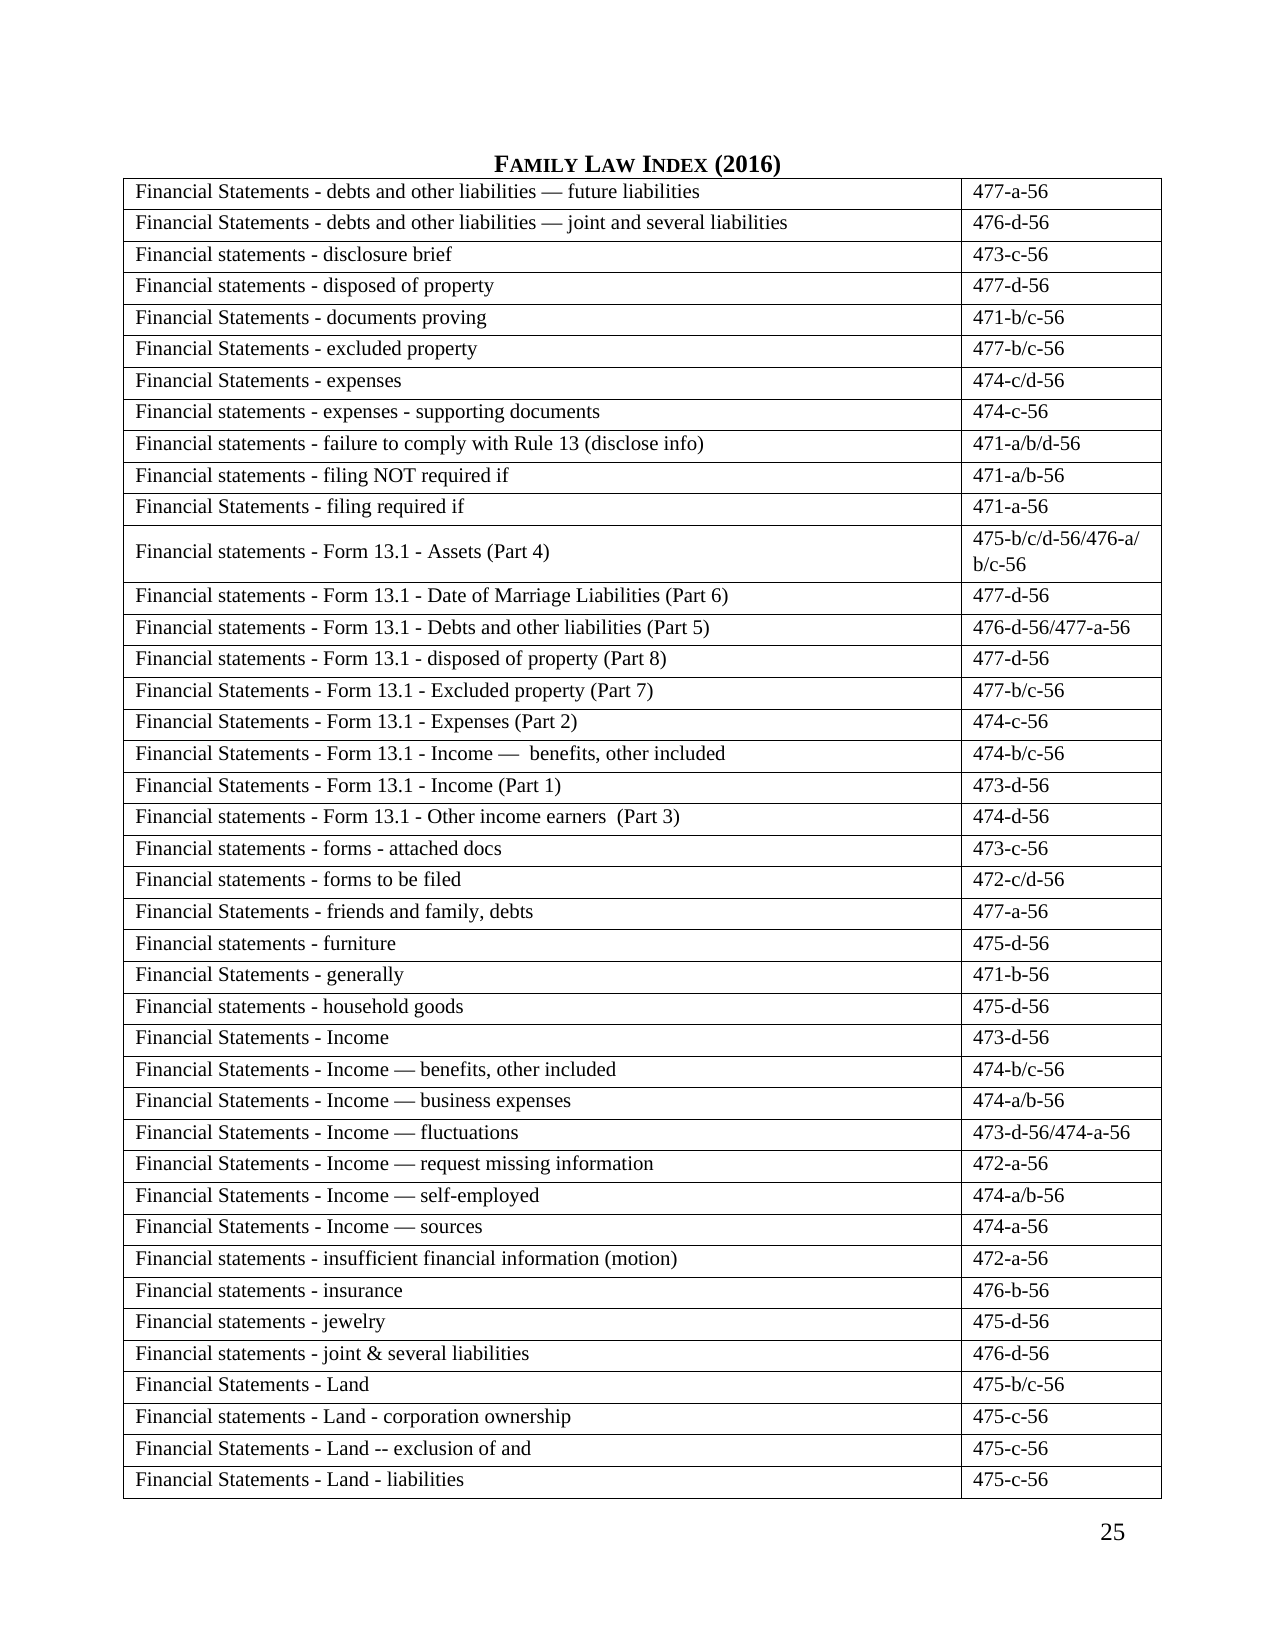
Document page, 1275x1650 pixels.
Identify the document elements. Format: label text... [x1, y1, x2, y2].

table_cell Financial statements - forms - attached docs [124, 836, 961, 866]
table_cell 475-c-56 [962, 1467, 1161, 1497]
table_cell 471-b/c-56 [962, 305, 1161, 335]
table_cell 475-c-56 [962, 1404, 1161, 1434]
table_cell 476-b-56 [962, 1278, 1161, 1308]
table_cell Financial Statements - debts and other liabilities — joint and several liabilities [124, 210, 961, 241]
table_cell 474-b/c-56 [962, 1057, 1161, 1087]
table_cell Financial Statements - Income — business expenses [124, 1088, 961, 1119]
table_cell 474-a/b-56 [962, 1088, 1161, 1119]
table_cell Financial statements - disposed of property [124, 273, 961, 304]
table_cell Financial Statements - documents proving [124, 305, 961, 335]
table_cell 477-a-56 [962, 899, 1161, 929]
table_cell 474-d-56 [962, 804, 1161, 835]
table_cell Financial statements - jewelry [124, 1309, 961, 1340]
table_cell Financial Statements - friends and family, debts [124, 899, 961, 929]
table_cell Financial Statements - Income — self-employed [124, 1183, 961, 1213]
table_cell Financial statements - Form 13.1 - disposed of property (Part 8) [124, 646, 961, 677]
table_cell 474-b/c-56 [962, 741, 1161, 772]
table_cell Financial Statements - debts and other liabilities — future liabilities [124, 179, 961, 209]
table_cell 477-a-56 [962, 179, 1161, 209]
table_cell Financial statements - filing NOT required if [124, 463, 961, 493]
table_cell 473-d-56/474-a-56 [962, 1120, 1161, 1150]
table_cell Financial Statements - Income [124, 1025, 961, 1056]
table_cell 475-d-56 [962, 930, 1161, 961]
table_cell 477-d-56 [962, 583, 1161, 614]
table_cell Financial statements - Form 13.1 - Assets (Part 4) [124, 526, 961, 582]
table_cell 471-a-56 [962, 494, 1161, 525]
table_cell 474-c-56 [962, 400, 1161, 430]
table_cell Financial statements - Form 13.1 - Other income earners (Part 3) [124, 804, 961, 835]
table_cell 474-c-56 [962, 710, 1161, 740]
table_cell 477-b/c-56 [962, 336, 1161, 367]
table_cell Financial statements - failure to comply with Rule 13 (disclose info) [124, 431, 961, 462]
table_cell Financial statements - household goods [124, 994, 961, 1024]
table_cell 476-d-56 [962, 210, 1161, 241]
table_cell Financial statements - insufficient financial information (motion) [124, 1246, 961, 1277]
table_cell Financial Statements - filing required if [124, 494, 961, 525]
table_cell Financial Statements - expenses [124, 368, 961, 398]
table_cell Financial Statements - Land - liabilities [124, 1467, 961, 1497]
table_cell 475-d-56 [962, 1309, 1161, 1340]
table_cell 472-a-56 [962, 1246, 1161, 1277]
table_cell Financial statements - disclosure brief [124, 242, 961, 272]
table_cell 474-a-56 [962, 1215, 1161, 1245]
table_cell 475-d-56 [962, 994, 1161, 1024]
table_cell 477-d-56 [962, 646, 1161, 677]
table_cell 476-d-56 [962, 1341, 1161, 1371]
table_cell Financial Statements - Form 13.1 - Expenses (Part 2) [124, 710, 961, 740]
table_cell Financial statements - Form 13.1 - Date of Marriage Liabilities (Part 6) [124, 583, 961, 614]
table_cell 475-b/c-56 [962, 1372, 1161, 1403]
table_cell 476-d-56/477-a-56 [962, 615, 1161, 645]
table_cell 472-a-56 [962, 1151, 1161, 1182]
table_cell 477-d-56 [962, 273, 1161, 304]
table_cell Financial Statements - Income — fluctuations [124, 1120, 961, 1150]
table_cell 474-a/b-56 [962, 1183, 1161, 1213]
table_cell Financial Statements - Land [124, 1372, 961, 1403]
table_cell Financial statements - expenses - supporting documents [124, 400, 961, 430]
table_cell Financial statements - joint & several liabilities [124, 1341, 961, 1371]
table_cell 471-a/b/d-56 [962, 431, 1161, 462]
table_cell Financial statements - furniture [124, 930, 961, 961]
table_cell 473-c-56 [962, 836, 1161, 866]
table_cell Financial statements - forms to be filed [124, 867, 961, 898]
table_cell 474-c/d-56 [962, 368, 1161, 398]
table_cell Financial Statements - excluded property [124, 336, 961, 367]
table_cell 477-b/c-56 [962, 678, 1161, 708]
table_cell Financial Statements - Form 13.1 - Income (Part 1) [124, 773, 961, 803]
table_cell Financial Statements - Income — request missing information [124, 1151, 961, 1182]
table_cell Financial Statements - Land -- exclusion of and [124, 1435, 961, 1466]
table_cell 471-a/b-56 [962, 463, 1161, 493]
table_cell Financial statements - Form 13.1 - Debts and other liabilities (Part 5) [124, 615, 961, 645]
table_cell 471-b-56 [962, 962, 1161, 992]
table_cell Financial Statements - Form 13.1 - Income — benefits, other included [124, 741, 961, 772]
table_cell Financial Statements - Income — benefits, other included [124, 1057, 961, 1087]
table_cell 473-d-56 [962, 1025, 1161, 1056]
table_cell Financial Statements - Form 13.1 - Excluded property (Part 7) [124, 678, 961, 708]
table_cell Financial Statements - Income — sources [124, 1215, 961, 1245]
table_cell Financial statements - Land - corporation ownership [124, 1404, 961, 1434]
table_cell 473-d-56 [962, 773, 1161, 803]
table_cell Financial statements - insurance [124, 1278, 961, 1308]
table_cell 472-c/d-56 [962, 867, 1161, 898]
table_cell 475-c-56 [962, 1435, 1161, 1466]
table_cell Financial Statements - generally [124, 962, 961, 992]
table_cell 473-c-56 [962, 242, 1161, 272]
table_cell 475-b/c/d-56/476-a/b/c-56 [962, 526, 1161, 582]
